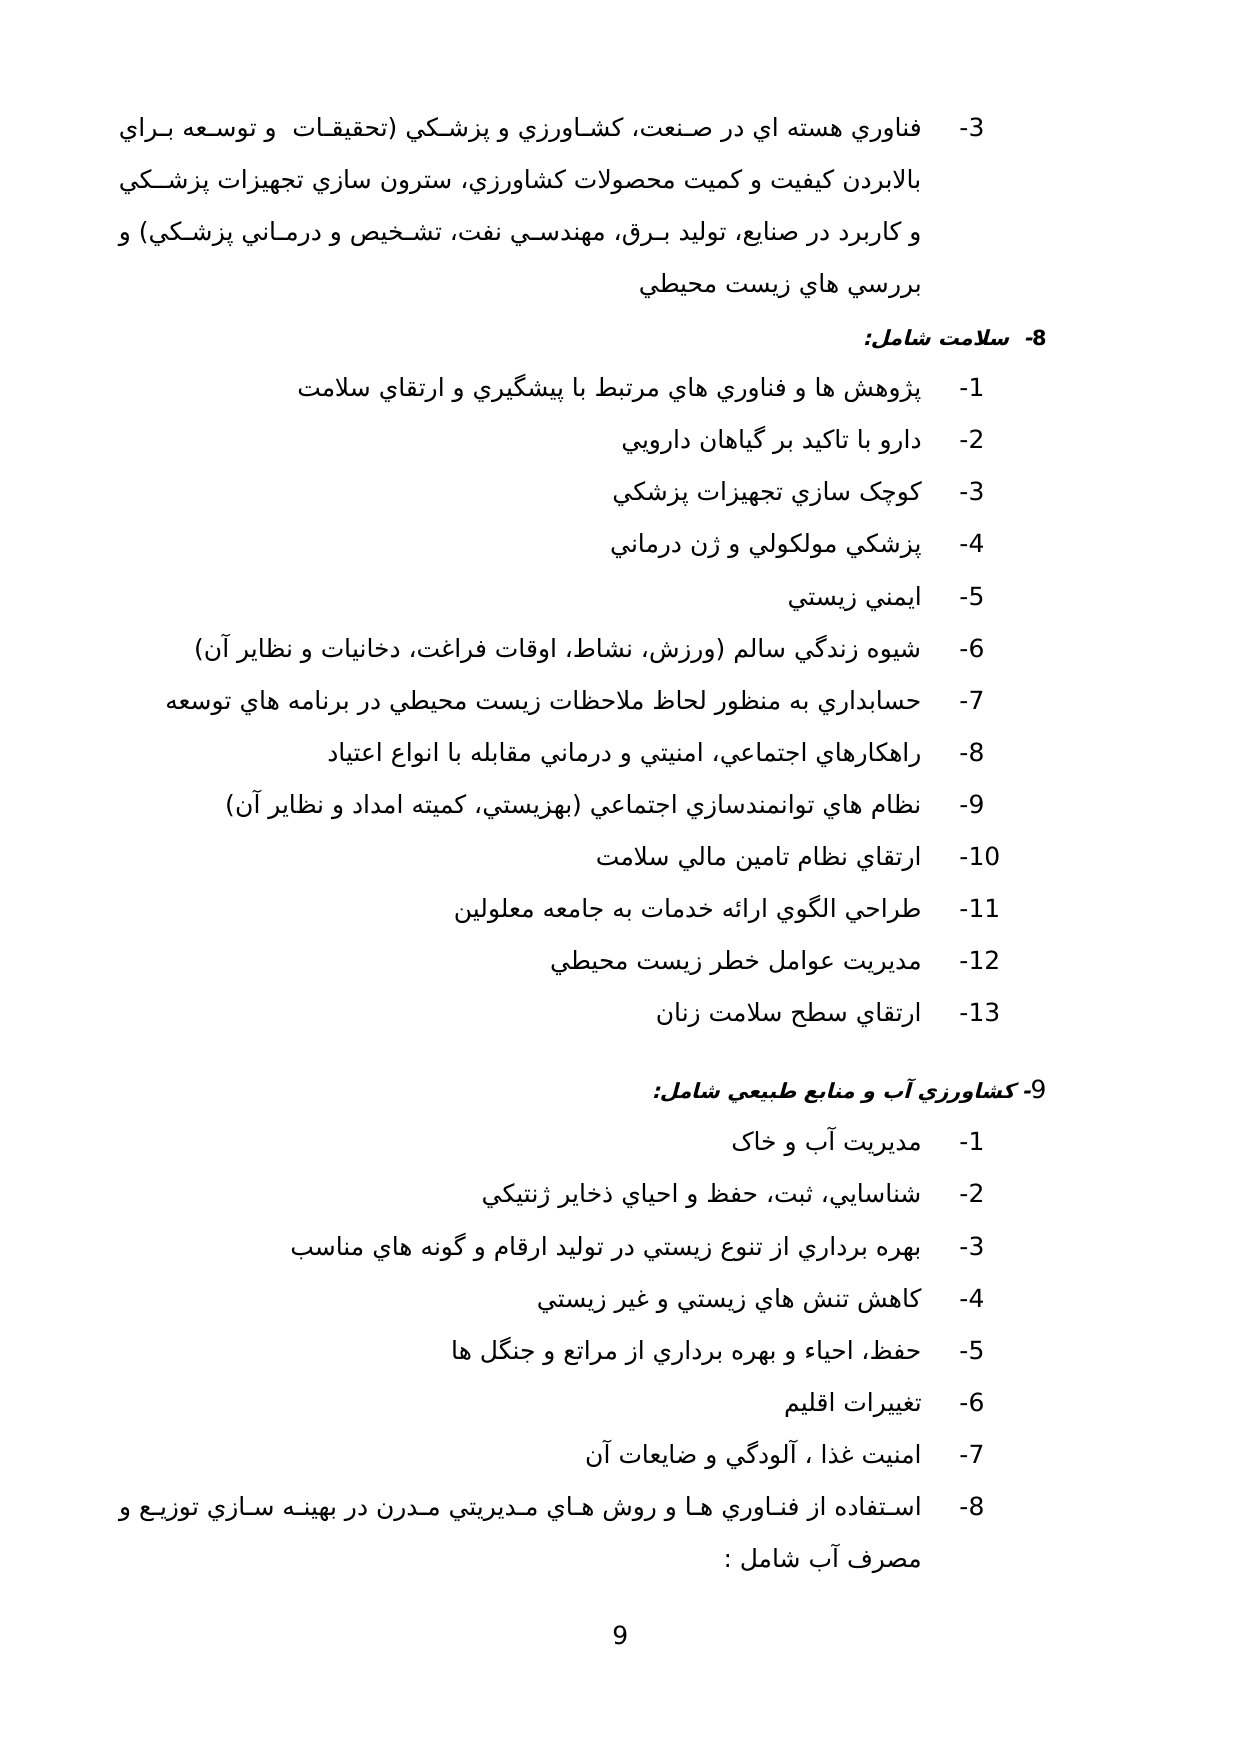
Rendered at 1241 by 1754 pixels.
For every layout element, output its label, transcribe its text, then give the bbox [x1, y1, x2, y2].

title کوچک سازي تجهيزات پزشکي [118, 454, 959, 507]
title تغييرات اقليم [118, 1365, 959, 1417]
title طراحي الگوي ارائه خدمات به جامعه معلولين [118, 871, 959, 923]
title ارتقاي سطح سلامت زنان [118, 975, 959, 1027]
title بهره برداري از تنوع زيستي در توليد ارقام و گونه هاي مناسب [118, 1209, 959, 1261]
title امنيت غذا ، آلودگي و ضايعات آن [118, 1417, 959, 1469]
title پژوهش ها و فناوري هاي مرتبط با پيشگيري و ارتقاي سلامت [118, 350, 959, 402]
title ارتقاي نظام تامين مالي سلامت [118, 819, 959, 871]
title راهکارهاي اجتماعي، امنيتي و درماني مقابله با انواع اعتياد [118, 715, 959, 767]
title پزشکي مولکولي و ژن درماني [118, 507, 959, 559]
title حفظ، احياء و بهره برداري از مراتع و جنگل ها [118, 1313, 959, 1365]
title 9- کشاورزي آب و منابع طبيعي شامل: [118, 1052, 1122, 1104]
title حسابداري به منظور لحاظ ملاحظات زيست محيطي در برنامه هاي توسعه [118, 663, 959, 715]
title مديريت آب و خاک [118, 1104, 959, 1157]
title استفاده از فناوري ها و روش هاي مديريتي مدرن در بهينه سازي توزيع و مصرف آب شامل : [118, 1469, 959, 1573]
title فناوري هسته اي در صنعت، کشاورزي و پزشکي (تحقيقات و توسعه براي بالابردن کيفيت و کميت محصولات کشاورزي، سترون سازي تجهيزات پزشکي و کاربرد در صنايع، توليد برق، مهندسي نفت، تشخيص و درماني پزشکي) و بررسي هاي زيست محيطي [118, 90, 959, 298]
title مديريت عوامل خطر زيست محيطي [118, 923, 959, 975]
title شناسايي، ثبت، حفظ و احياي ذخاير ژنتيکي [118, 1157, 959, 1209]
title 8- سلامت شامل: [118, 298, 1122, 350]
title دارو با تاکيد بر گياهان دارويي [118, 402, 959, 454]
title ايمني زيستي [118, 559, 959, 611]
title کاهش تنش هاي زيستي و غير زيستي [118, 1261, 959, 1313]
title نظام هاي توانمندسازي اجتماعي (بهزيستي، کميته امداد و نظاير آن) [118, 767, 959, 819]
title شيوه زندگي سالم (ورزش، نشاط، اوقات فراغت، دخانيات و نظاير آن) [118, 611, 959, 663]
